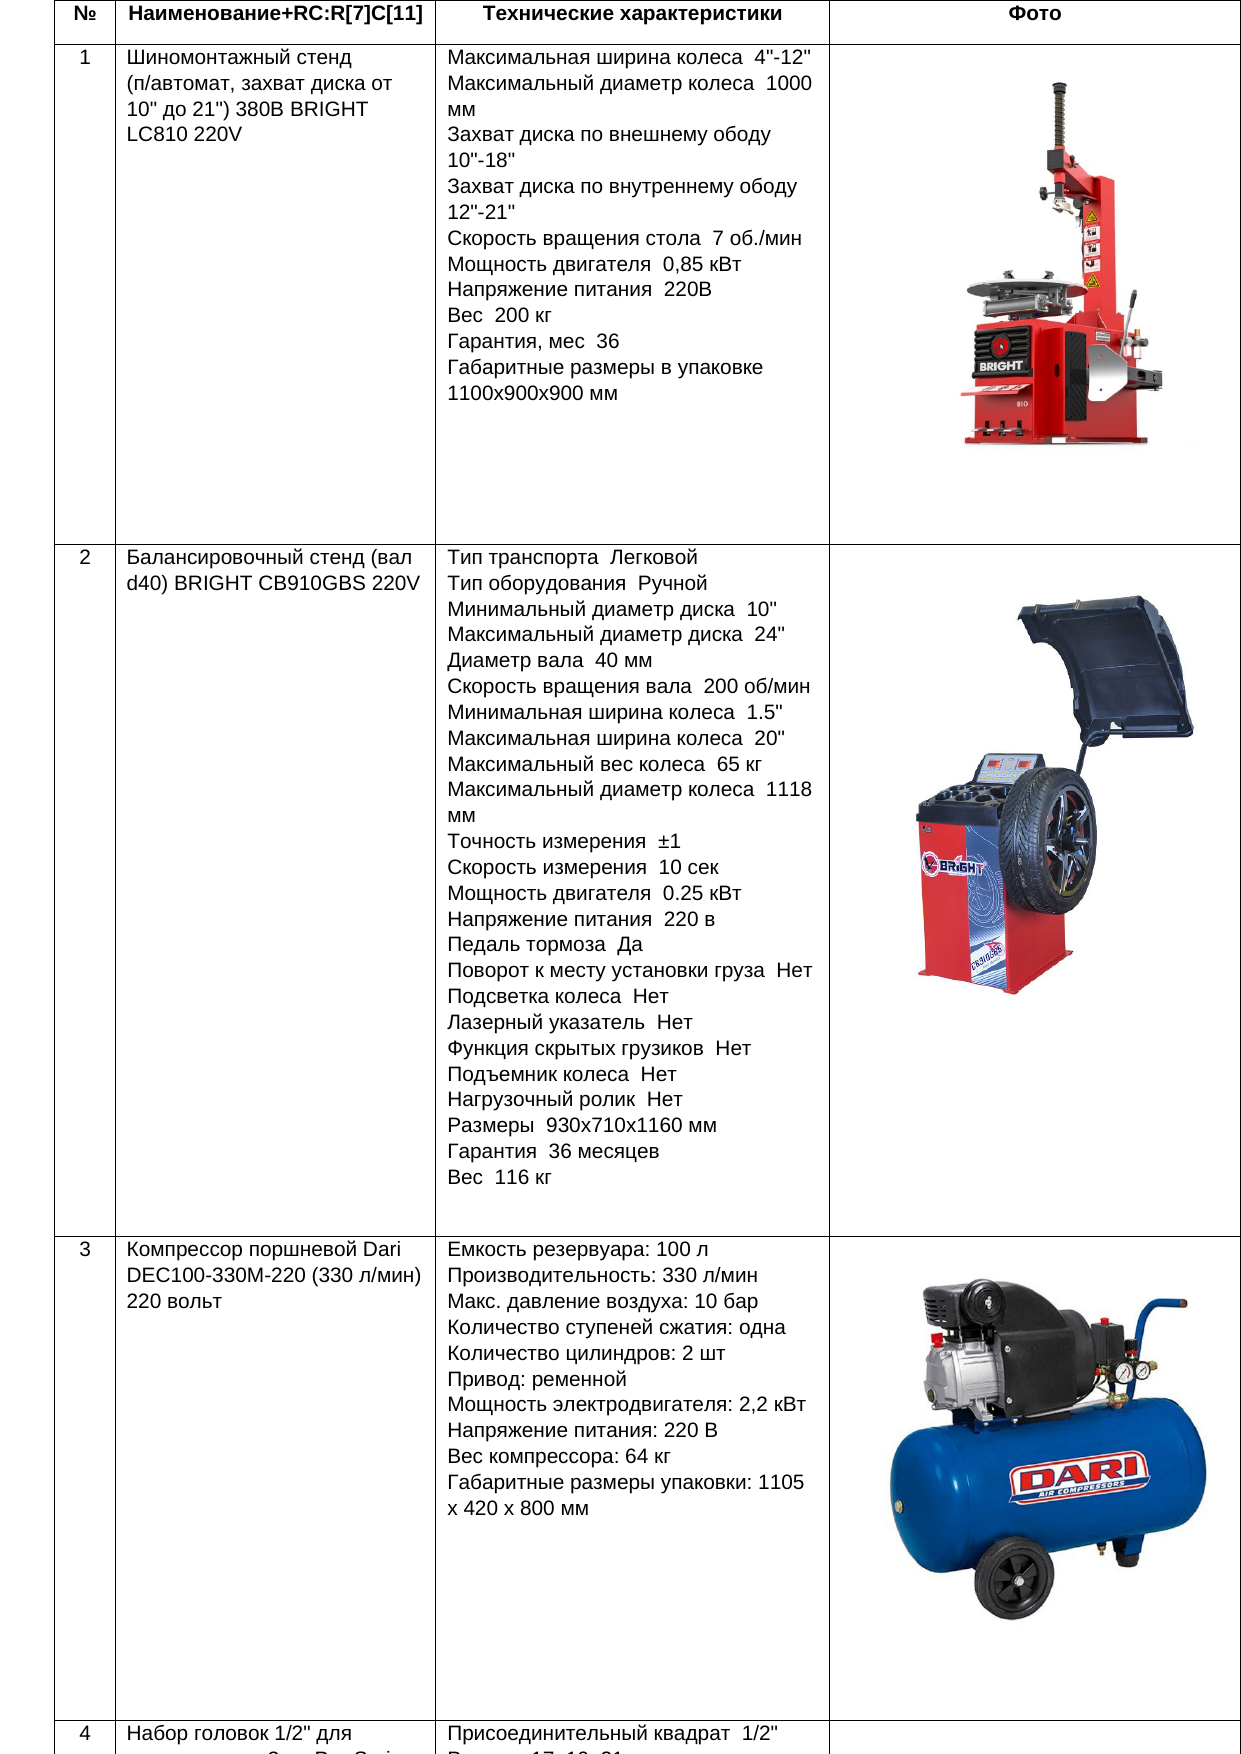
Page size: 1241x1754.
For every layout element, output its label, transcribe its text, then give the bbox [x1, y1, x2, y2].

table_cell [830, 1721, 1240, 1754]
picture [861, 579, 1238, 996]
picture [853, 73, 1234, 455]
table_cell Набор головок 1/2" для шиномонтажа 3ед. Pro-Series TOPTUL GDAS0301 [116, 1721, 435, 1754]
table_cell Емкость резервуара: 100 л Производительность: 330 л/мин Макс. давление воздуха: 10 бар Количество ступеней сжатия: одна Количество цилиндров: 2 шт Привод: ременной Мощность электродвигателя: 2,2 кВт Напряжение питания: 220 В Вес компрессора: 64 кг Габаритные размеры упаковки: 1105 x 420 x 800 мм [436, 1237, 829, 1720]
picture [861, 1262, 1233, 1634]
table_cell Максимальная ширина колеса 4"-12" Максимальный диаметр колеса 1000 мм Захват диска по внешнему ободу 10"-18" Захват диска по внутреннему ободу 12"-21" Скорость вращения стола 7 об./мин Мощность двигателя 0,85 кВт Напряжение питания 220В Вес 200 кг Гарантия, мес 36 Габаритные размеры в упаковке 1100х900х900 мм [436, 45, 829, 544]
table_cell [830, 45, 1240, 544]
table_header № [55, 1, 115, 44]
table_cell [830, 545, 1240, 1236]
table_cell 3 [55, 1237, 115, 1720]
table_cell Тип транспорта Легковой Тип оборудования Ручной Минимальный диаметр диска 10" Максимальный диаметр диска 24" Диаметр вала 40 мм Скорость вращения вала 200 об/мин Минимальная ширина колеса 1.5" Максимальная ширина колеса 20" Максимальный вес колеса 65 кг Максимальный диаметр колеса 1118 мм Точность измерения ±1 Скорость измерения 10 сек Мощность двигателя 0.25 кВт Напряжение питания 220 в Педаль тормоза Да Поворот к месту установки груза Нет Подсветка колеса Нет Лазерный указатель Нет Функция скрытых грузиков Нет Подъемник колеса Нет Нагрузочный ролик Нет Размеры 930x710x1160 мм Гарантия 36 месяцев Вес 116 кг [436, 545, 829, 1236]
table_cell Шиномонтажный стенд (п/автомат, захват диска от 10" до 21") 380В BRIGHT LC810 220V [116, 45, 435, 544]
table_header Технические характеристики [436, 1, 829, 44]
table_cell 4 [55, 1721, 115, 1754]
table_header Наименование+RC:R[7]C[11] [116, 1, 435, 44]
table_header Фото [830, 1, 1240, 44]
table_cell Компрессор поршневой Dari DEC100-330M-220 (330 л/мин) 220 вольт [116, 1237, 435, 1720]
table_cell 1 [55, 45, 115, 544]
table_cell Балансировочный стенд (вал d40) BRIGHT CB910GBS 220V [116, 545, 435, 1236]
table_cell [830, 1237, 1240, 1720]
table_cell 2 [55, 545, 115, 1236]
table_cell Присоединительный квадрат 1/2" Размер 17, 19, 21 мм Тип 6-гранные Количество единиц 3 [436, 1721, 829, 1754]
